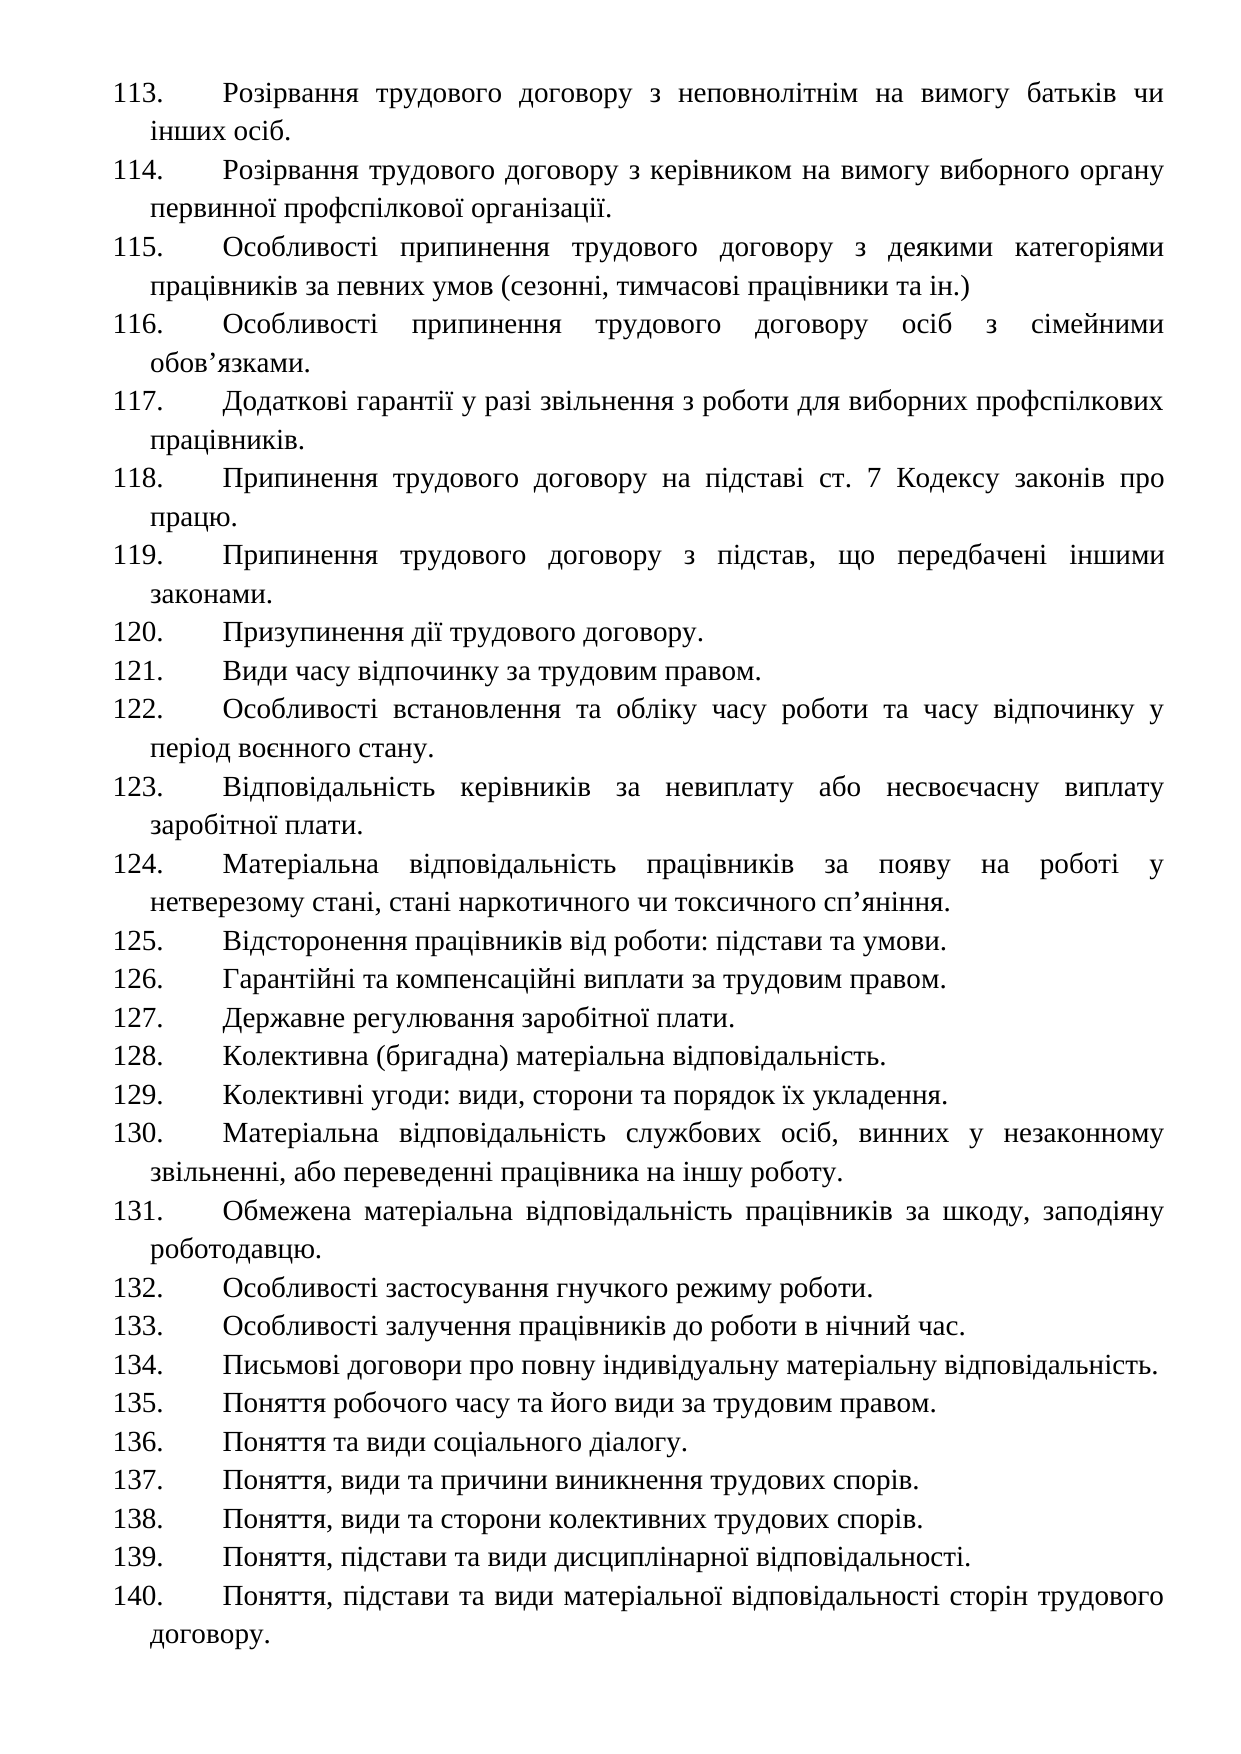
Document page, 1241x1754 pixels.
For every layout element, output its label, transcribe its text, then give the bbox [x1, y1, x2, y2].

list Відсторонення працівників від роботи: підстави та умови. [112, 923, 1165, 956]
list Додаткові гарантії у разі звільнення з роботи для виборних профспілкових працівників. [112, 383, 1165, 455]
list Особливості встановлення та обліку часу роботи та часу відпочинку у період воєнного стану. [112, 692, 1165, 764]
list Особливості залучення працівників до роботи в нічний час. [112, 1308, 1165, 1342]
list Поняття, види та причини виникнення трудових спорів. [112, 1462, 1165, 1496]
list Колективна (бригадна) матеріальна відповідальність. [112, 1038, 1165, 1072]
list Особливості припинення трудового договору осіб з сімейними обов’язками. [112, 306, 1165, 378]
list Поняття робочого часу та його види за трудовим правом. [112, 1385, 1165, 1419]
list Письмові договори про повну індивідуальну матеріальну відповідальність. [112, 1347, 1165, 1380]
list Призупинення дії трудового договору. [112, 614, 1165, 648]
list Розірвання трудового договору з неповнолітнім на вимогу батьків чи інших осіб. [112, 75, 1165, 147]
list Особливості припинення трудового договору з деякими категоріями працівників за певних умов (сезонні, тимчасові працівники та ін.) [112, 229, 1165, 301]
list Матеріальна відповідальність працівників за появу на роботі у нетверезому стані, стані наркотичного чи токсичного сп’яніння. [112, 846, 1165, 918]
list Відповідальність керівників за невиплату або несвоєчасну виплату заробітної плати. [112, 769, 1165, 841]
list Поняття, підстави та види дисциплінарної відповідальності. [112, 1539, 1165, 1573]
list Розірвання трудового договору з керівником на вимогу виборного органу первинної профспілкової організації. [112, 152, 1165, 224]
list Державне регулювання заробітної плати. [112, 1000, 1165, 1033]
list Види часу відпочинку за трудовим правом. [112, 653, 1165, 687]
list Обмежена матеріальна відповідальність працівників за шкоду, заподіяну роботодавцю. [112, 1193, 1165, 1265]
list Поняття, види та сторони колективних трудових спорів. [112, 1501, 1165, 1534]
list Поняття та види соціального діалогу. [112, 1424, 1165, 1457]
list Поняття, підстави та види матеріальної відповідальності сторін трудового договору. [112, 1578, 1165, 1650]
list Особливості застосування гнучкого режиму роботи. [112, 1270, 1165, 1303]
list Колективні угоди: види, сторони та порядок їх укладення. [112, 1077, 1165, 1111]
list Припинення трудового договору на підставі ст. 7 Кодексу законів про працю. [112, 460, 1165, 532]
list Гарантійні та компенсаційні виплати за трудовим правом. [112, 961, 1165, 995]
list Матеріальна відповідальність службових осіб, винних у незаконному звільненні, або переведенні працівника на іншу роботу. [112, 1116, 1165, 1188]
list Припинення трудового договору з підстав, що передбачені іншими законами. [112, 537, 1165, 609]
